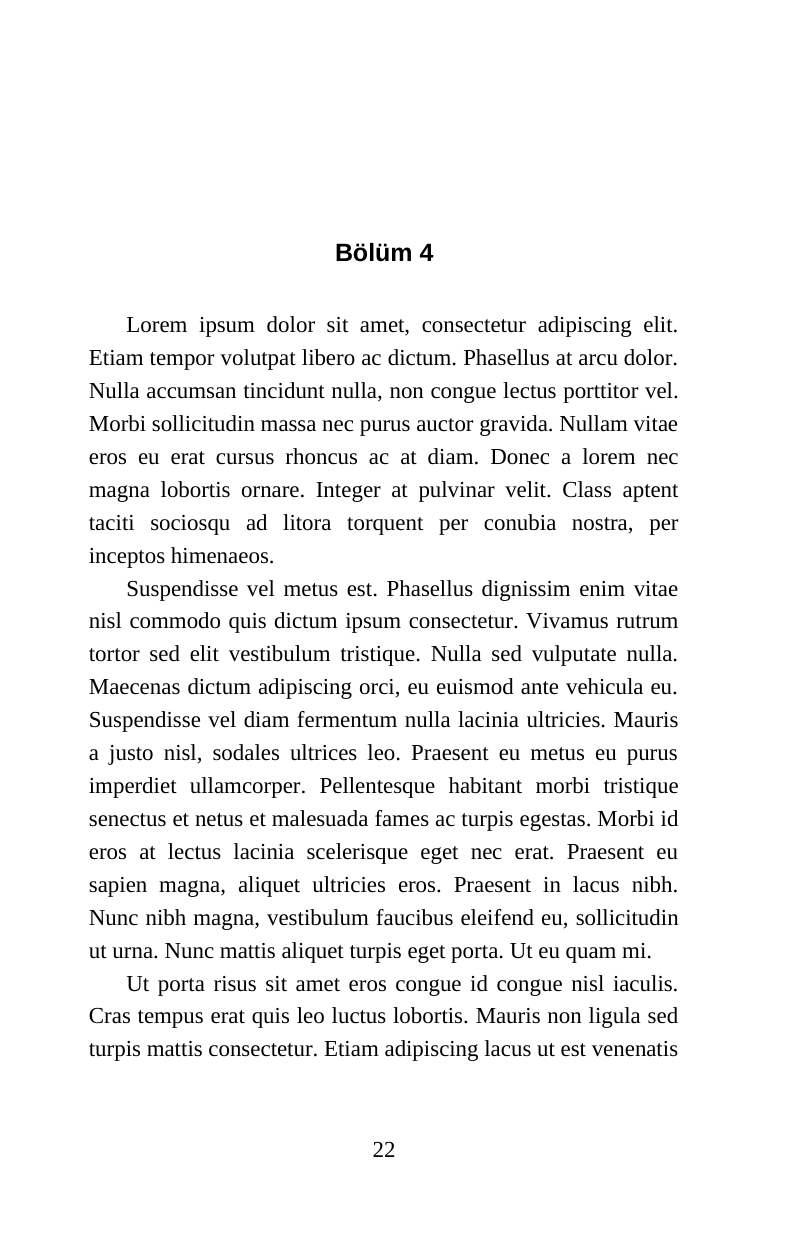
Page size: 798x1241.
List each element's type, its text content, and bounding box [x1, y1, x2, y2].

text Suspendisse vel metus est. Phasellus dignissim enim vitae nisl commodo quis dictum ipsum consectetur. Vivamus rutrum tortor sed elit vestibulum tristique. Nulla sed vulputate nulla. Maecenas dictum adipiscing orci, eu euismod ante vehicula eu. Suspendisse vel diam fermentum nulla lacinia ultricies. Mauris a justo nisl, sodales ultrices leo. Praesent eu metus eu purus imperdiet ullamcorper. Pellentesque habitant morbi tristique senectus et netus et malesuada fames ac turpis egestas. Morbi id eros at lectus lacinia scelerisque eget nec erat. Praesent eu sapien magna, aliquet ultricies eros. Praesent in lacus nibh. Nunc nibh magna, vestibulum faucibus eleifend eu, sollicitudin ut urna. Nunc mattis aliquet turpis eget porta. Ut eu quam mi. [89, 574, 679, 963]
text Bölüm 4 [89, 238, 679, 267]
text Lorem ipsum dolor sit amet, consectetur adipiscing elit. Etiam tempor volutpat libero ac dictum. Phasellus at arcu dolor. Nulla accumsan tincidunt nulla, non congue lectus porttitor vel. Morbi sollicitudin massa nec purus auctor gravida. Nullam vitae eros eu erat cursus rhoncus ac at diam. Donec a lorem nec magna lobortis ornare. Integer at pulvinar velit. Class aptent taciti sociosqu ad litora torquent per conubia nostra, per inceptos himenaeos. [89, 311, 679, 568]
